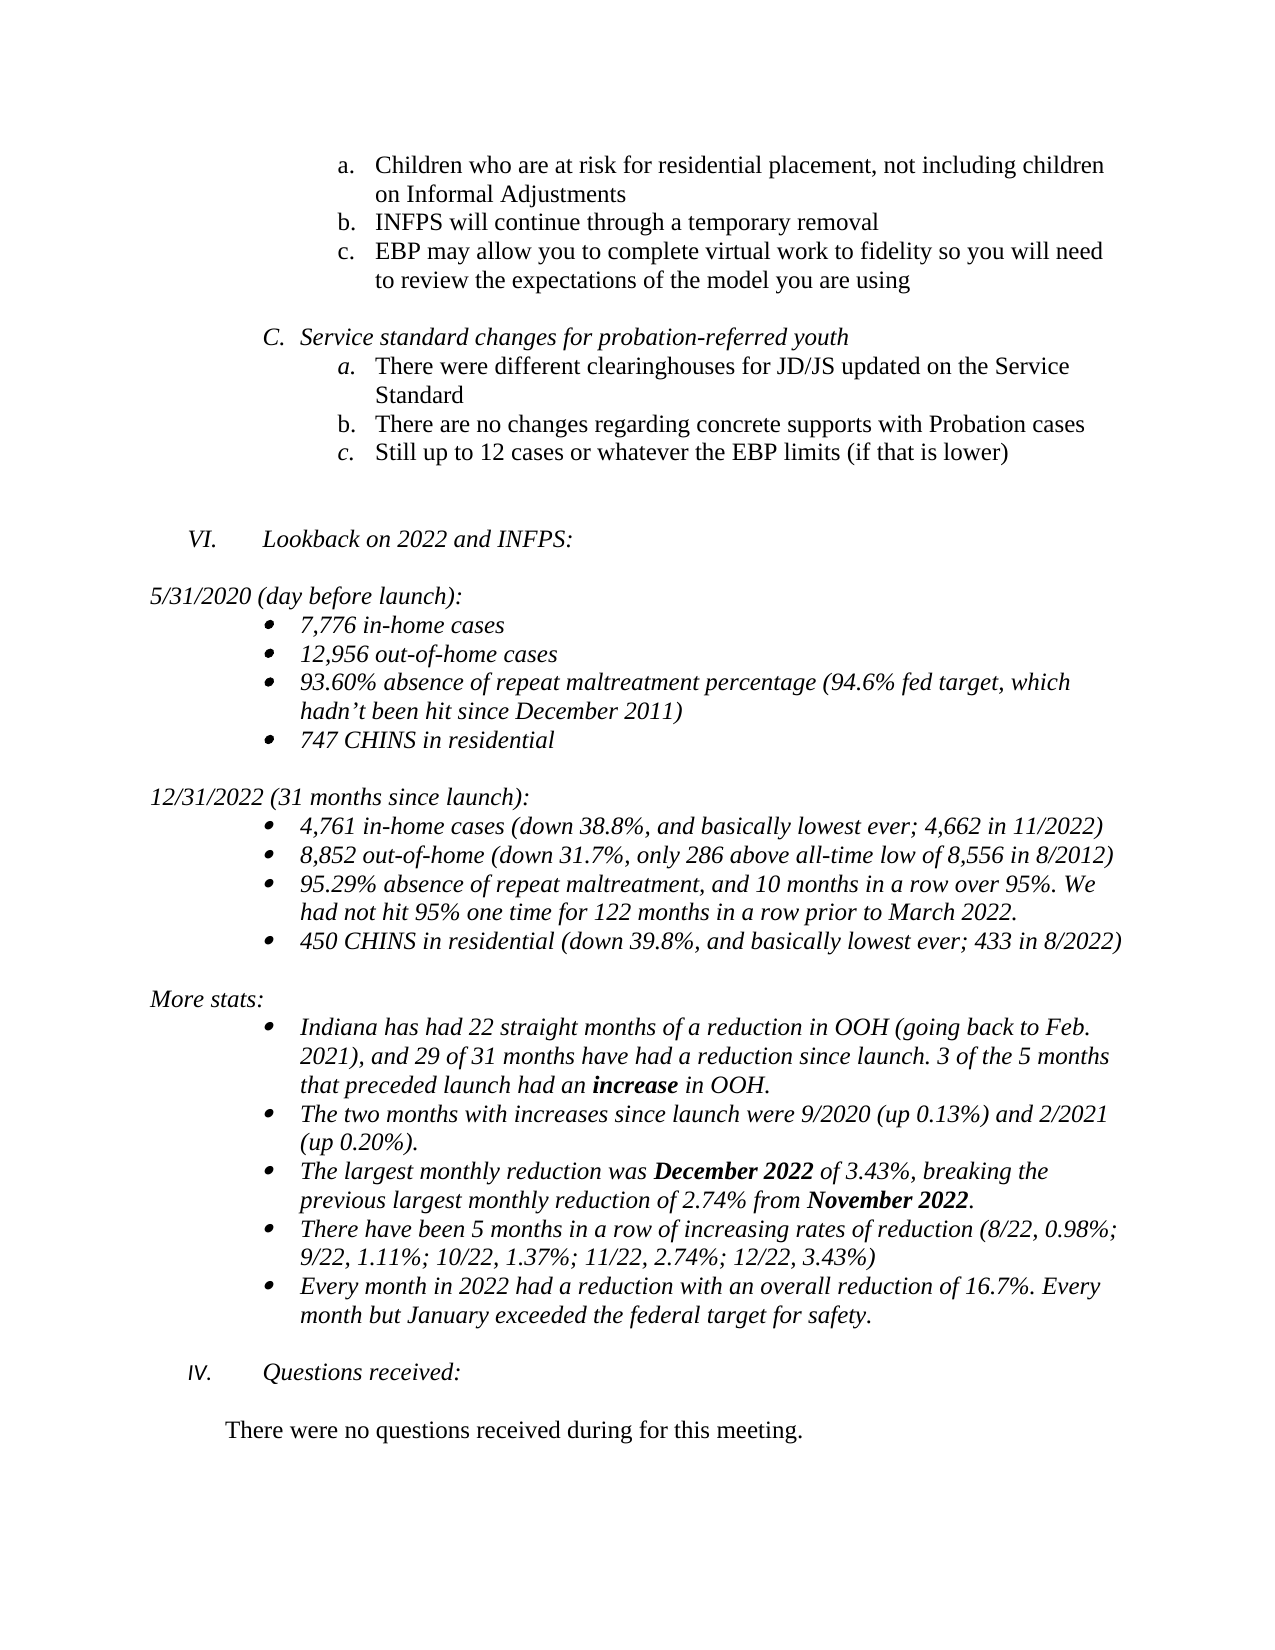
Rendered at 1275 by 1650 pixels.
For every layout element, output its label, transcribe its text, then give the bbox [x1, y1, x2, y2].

list EBP may allow you to complete virtual work to fidelity so you will need to review the expectations of the model you are using [337, 236, 1125, 294]
text 5/31/2020 (day before launch): [150, 581, 1125, 610]
list 450 CHINS in residential (down 39.8%, and basically lowest ever; 433 in 8/2022) [262, 926, 1125, 955]
list 4,761 in-home cases (down 38.8%, and basically lowest ever; 4,662 in 11/2022) [262, 811, 1125, 840]
list Indiana has had 22 straight months of a reduction in OOH (going back to Feb. 2021), and 29 of 31 months have had a reduction since launch. 3 of the 5 months that preceded launch had an increase in OOH. [262, 1012, 1125, 1099]
list The largest monthly reduction was December 2022 of 3.43%, breaking the previous largest monthly reduction of 2.74% from November 2022. [262, 1156, 1125, 1214]
text More stats: [150, 984, 1125, 1012]
list Children who are at risk for residential placement, not including children on Informal Adjustments [337, 150, 1125, 207]
list Lookback on 2022 and INFPS: [187, 524, 1125, 552]
list 747 CHINS in residential [262, 725, 1125, 754]
list 8,852 out-of-home (down 31.7%, only 286 above all-time low of 8,556 in 8/2012) [262, 840, 1125, 869]
list Still up to 12 cases or whatever the EBP limits (if that is lower) [337, 437, 1125, 466]
list Service standard changes for probation-referred youth [262, 322, 1125, 351]
list 93.60% absence of repeat maltreatment percentage (94.6% fed target, which hadn’t been hit since December 2011) [262, 667, 1125, 725]
list There have been 5 months in a row of increasing rates of reduction (8/22, 0.98%; 9/22, 1.11%; 10/22, 1.37%; 11/22, 2.74%; 12/22, 3.43%) [262, 1214, 1125, 1271]
list 12,956 out-of-home cases [262, 639, 1125, 667]
list INFPS will continue through a temporary removal [337, 207, 1125, 236]
list 95.29% absence of repeat maltreatment, and 10 months in a row over 95%. We had not hit 95% one time for 122 months in a row prior to March 2022. [262, 869, 1125, 926]
list Questions received: [187, 1357, 1125, 1387]
list There are no changes regarding concrete supports with Probation cases [337, 409, 1125, 437]
list 7,776 in-home cases [262, 610, 1125, 639]
list There were different clearinghouses for JD/JS updated on the Service Standard [337, 351, 1125, 409]
list There were no questions received during for this meeting. [225, 1415, 1125, 1444]
list Every month in 2022 had a reduction with an overall reduction of 16.7%. Every month but January exceeded the federal target for safety. [262, 1271, 1125, 1329]
list The two months with increases since launch were 9/2020 (up 0.13%) and 2/2021 (up 0.20%). [262, 1099, 1125, 1156]
text 12/31/2022 (31 months since launch): [150, 782, 1125, 811]
